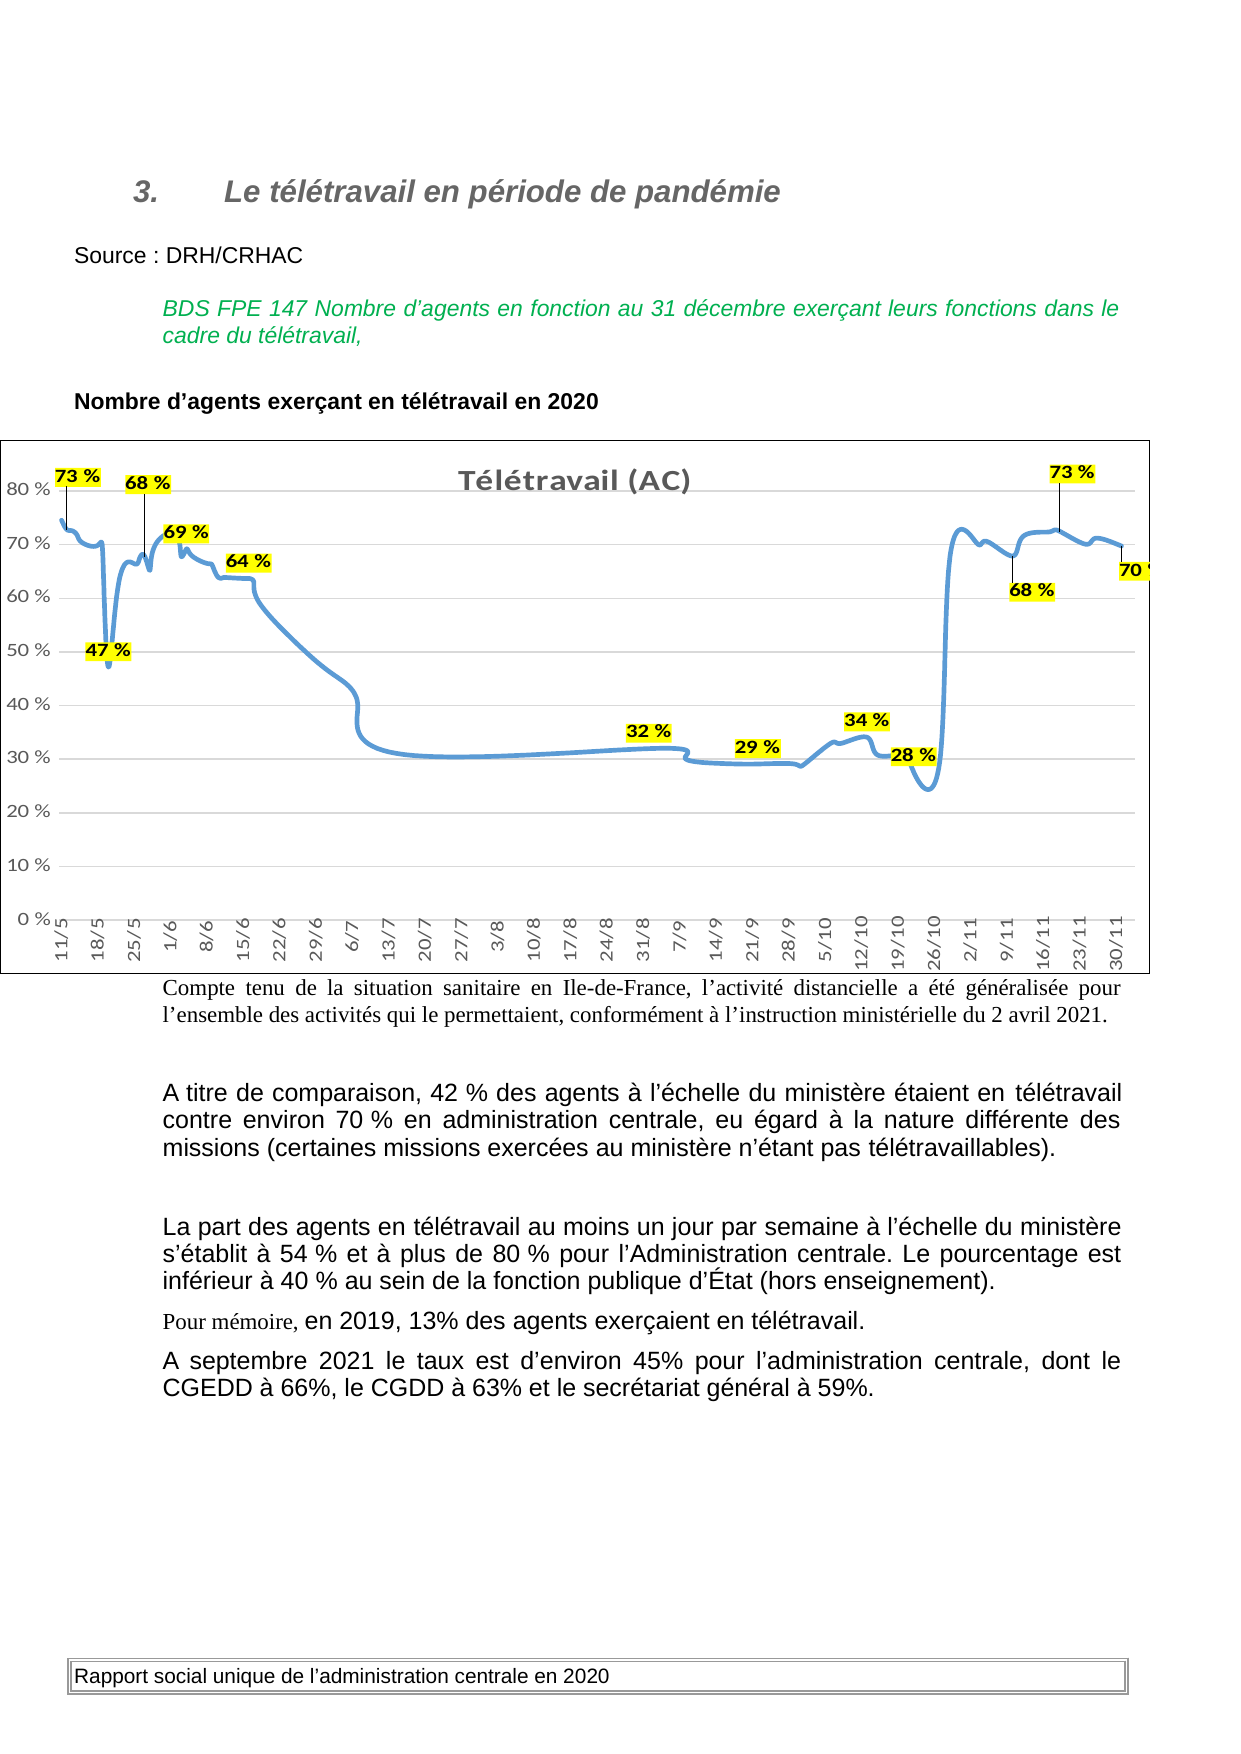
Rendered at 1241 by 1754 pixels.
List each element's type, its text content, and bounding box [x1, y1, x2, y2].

text Compte tenu de la situation sanitaire en Ile-de-France, l’activité distancielle a été généralisée pour l’ensemble des activités qui le permettaient, conformément à l’instruction ministérielle du 2 avril 2021. [162, 974, 1122, 1028]
text BDS FPE 147 Nombre d’agents en fonction au 31 décembre exerçant leurs fonctions dans le cadre du télétravail, [162, 294, 1122, 349]
text Pour mémoire, en 2019, 13% des agents exerçaient en télétravail. [162, 1308, 1122, 1335]
text Source : DRH/CRHAC [74, 242, 1122, 268]
text Nombre d’agents exerçant en télétravail en 2020 [74, 388, 1122, 414]
subtitle Le télétravail en période de pandémie [133, 173, 1122, 209]
text La part des agents en télétravail au moins un jour par semaine à l’échelle du ministère s’établit à 54 % et à plus de 80 % pour l’Administration centrale. Le pourcentage est inférieur à 40 % au sein de la fonction publique d’État (hors enseignement). [162, 1214, 1122, 1295]
text A titre de comparaison, 42 % des agents à l’échelle du ministère étaient en télétravail contre environ 70 % en administration centrale, eu égard à la nature différente des missions (certaines missions exercées au ministère n’étant pas télétravaillables). [162, 1080, 1122, 1161]
text A septembre 2021 le taux est d’environ 45% pour l’administration centrale, dont le CGEDD à 66%, le CGDD à 63% et le secrétariat général à 59%. [162, 1347, 1122, 1402]
